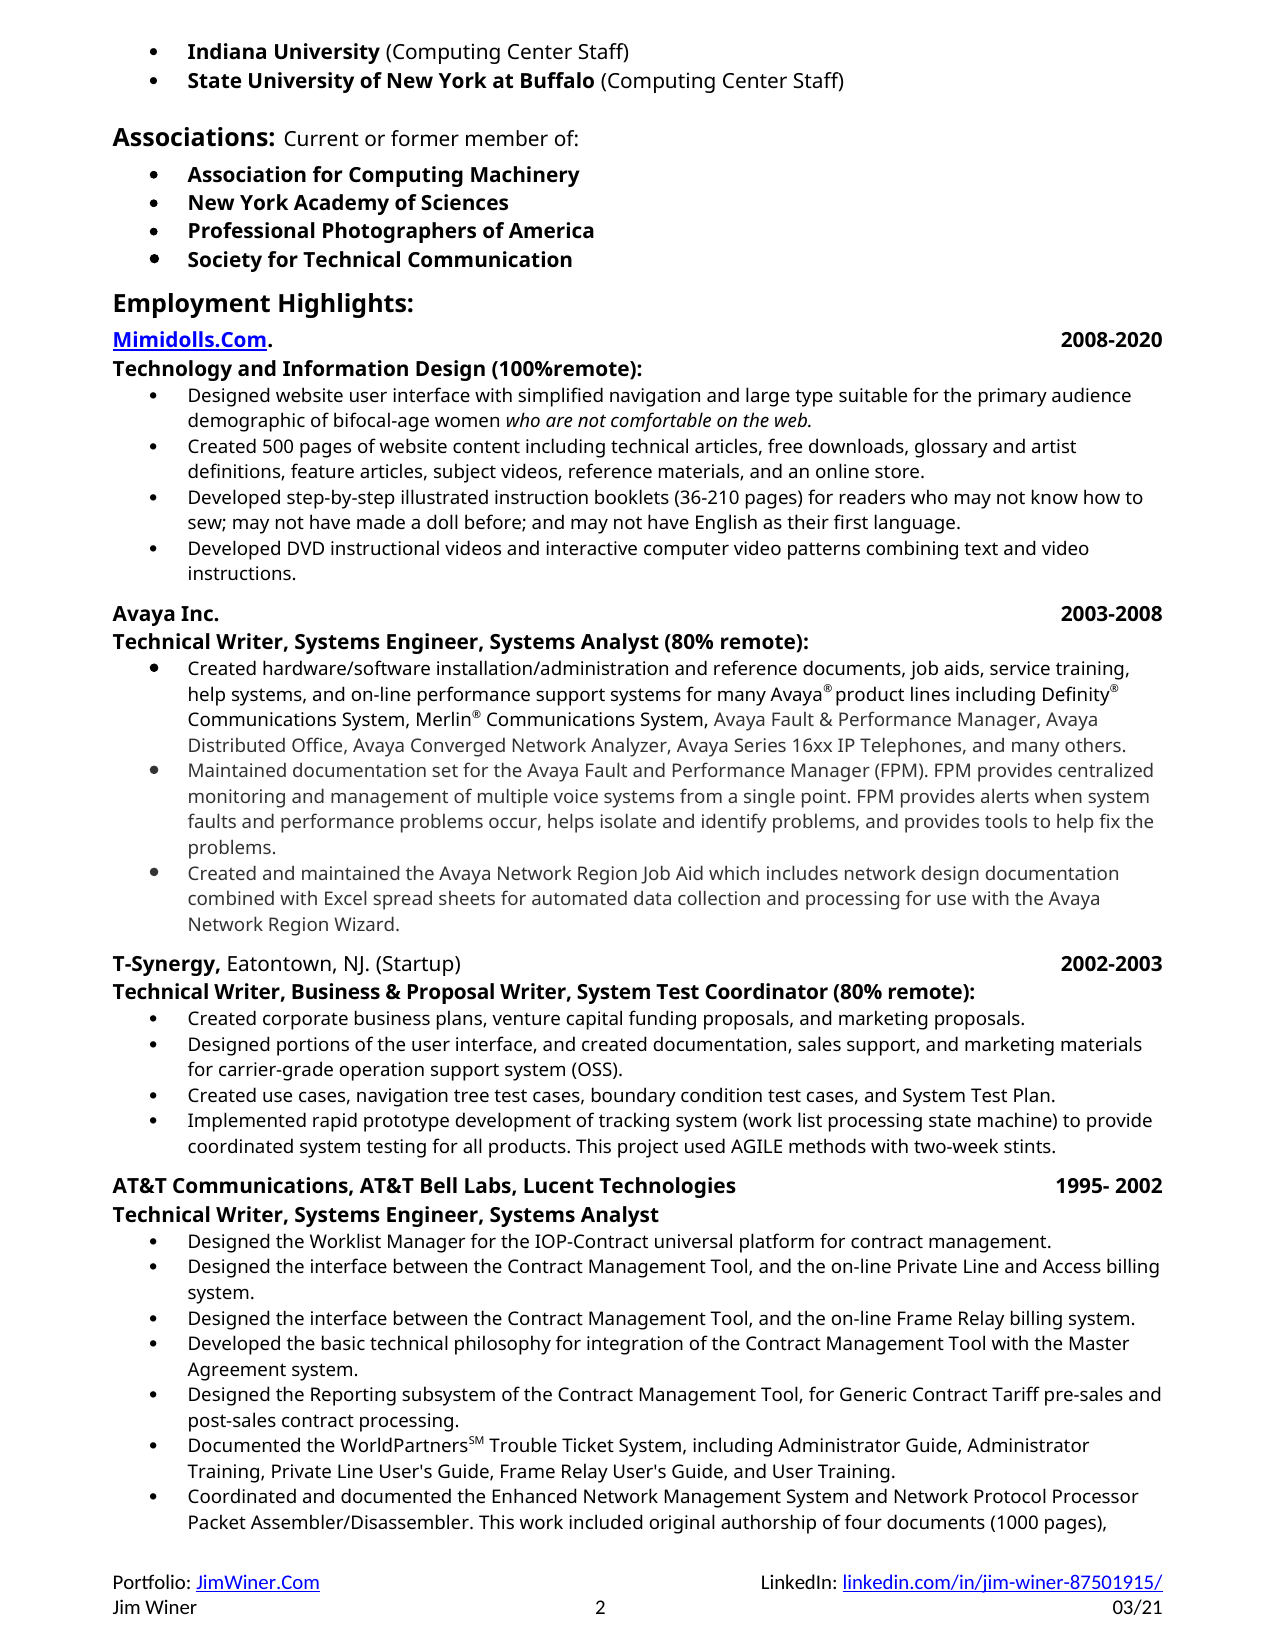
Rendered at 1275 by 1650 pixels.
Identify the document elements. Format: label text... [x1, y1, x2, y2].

list Developed step-by-step illustrated instruction booklets (36-210 pages) for readers who may not know how to sew; may not have made a doll before; and may not have English as their first language. [150, 484, 1162, 535]
list Designed the Reporting subsystem of the Contract Management Tool, for Generic Contract Tariff pre-sales and post-sales contract processing. [150, 1381, 1162, 1432]
list Created corporate business plans, venture capital funding proposals, and marketing proposals. [150, 1006, 1162, 1031]
list New York Academy of Sciences [150, 188, 1162, 217]
list Maintained documentation set for the Avaya Fault and Performance Manager (FPM). FPM provides centralized monitoring and management of multiple voice systems from a single point. FPM provides alerts when system faults and performance problems occur, helps isolate and identify problems, and provides tools to help fix the problems. [150, 758, 1162, 860]
list Society for Technical Communication [150, 245, 1162, 273]
list Created hardware/software installation/administration and reference documents, job aids, service training, help systems, and on-line performance support systems for many Avaya® product lines including Definity® Communications System, Merlin® Communications System, Avaya Fault & Performance Manager, Avaya Distributed Office, Avaya Converged Network Analyzer, Avaya Series 16xx IP Telephones, and many others. [150, 656, 1162, 758]
list Documented the WorldPartnersSM Trouble Ticket System, including Administrator Guide, Administrator Training, Private Line User's Guide, Frame Relay User's Guide, and User Training. [150, 1432, 1162, 1483]
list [150, 1483, 1162, 1534]
text Mimidolls.Com. 2008-2020 Technology and Information Design (100%remote): [112, 325, 1162, 382]
list Developed the basic technical philosophy for integration of the Contract Management Tool with the Master Agreement system. [150, 1330, 1162, 1381]
text Associations: Current or former member of: [112, 120, 1162, 154]
text T-Synergy, Eatontown, NJ. (Startup) 2002-2003 Technical Writer, Business & Proposal Writer, System Test Coordinator (80% remote): [112, 949, 1162, 1006]
list Designed the interface between the Contract Management Tool, and the on-line Private Line and Access billing system. [150, 1254, 1162, 1305]
list Created 500 pages of website content including technical articles, free downloads, glossary and artist definitions, feature articles, subject videos, reference materials, and an online store. [150, 433, 1162, 484]
list Designed website user interface with simplified navigation and large type suitable for the primary audience demographic of bifocal-age women who are not comfortable on the web. [150, 382, 1162, 433]
list Created use cases, navigation tree test cases, boundary condition test cases, and System Test Plan. [150, 1082, 1162, 1108]
list Designed the interface between the Contract Management Tool, and the on-line Frame Relay billing system. [150, 1305, 1162, 1330]
list Created and maintained the Avaya Network Region Job Aid which includes network design documentation combined with Excel spread sheets for automated data collection and processing for use with the Avaya Network Region Wizard. [150, 860, 1162, 936]
list State University of New York at Buffalo (Computing Center Staff) [150, 66, 1162, 120]
list Professional Photographers of America [150, 217, 1162, 245]
list Implemented rapid prototype development of tracking system (work list processing state machine) to provide coordinated system testing for all products. This project used AGILE methods with two-week stints. [150, 1108, 1162, 1159]
list Designed portions of the user interface, and created documentation, sales support, and marketing materials for carrier-grade operation support system (OSS). [150, 1031, 1162, 1082]
list Developed DVD instructional videos and interactive computer video patterns combining text and video instructions. [150, 535, 1162, 586]
text Avaya Inc. 2003-2008 Technical Writer, Systems Engineer, Systems Analyst (80% remote): [112, 599, 1162, 656]
list Indiana University (Computing Center Staff) [150, 37, 1162, 66]
text Employment Highlights: [112, 286, 1162, 320]
list Association for Computing Machinery [150, 160, 1162, 188]
text AT&T Communications, AT&T Bell Labs, Lucent Technologies 1995- 2002 Technical Writer, Systems Engineer, Systems Analyst [112, 1171, 1162, 1228]
list Designed the Worklist Manager for the IOP-Contract universal platform for contract management. [150, 1228, 1162, 1254]
